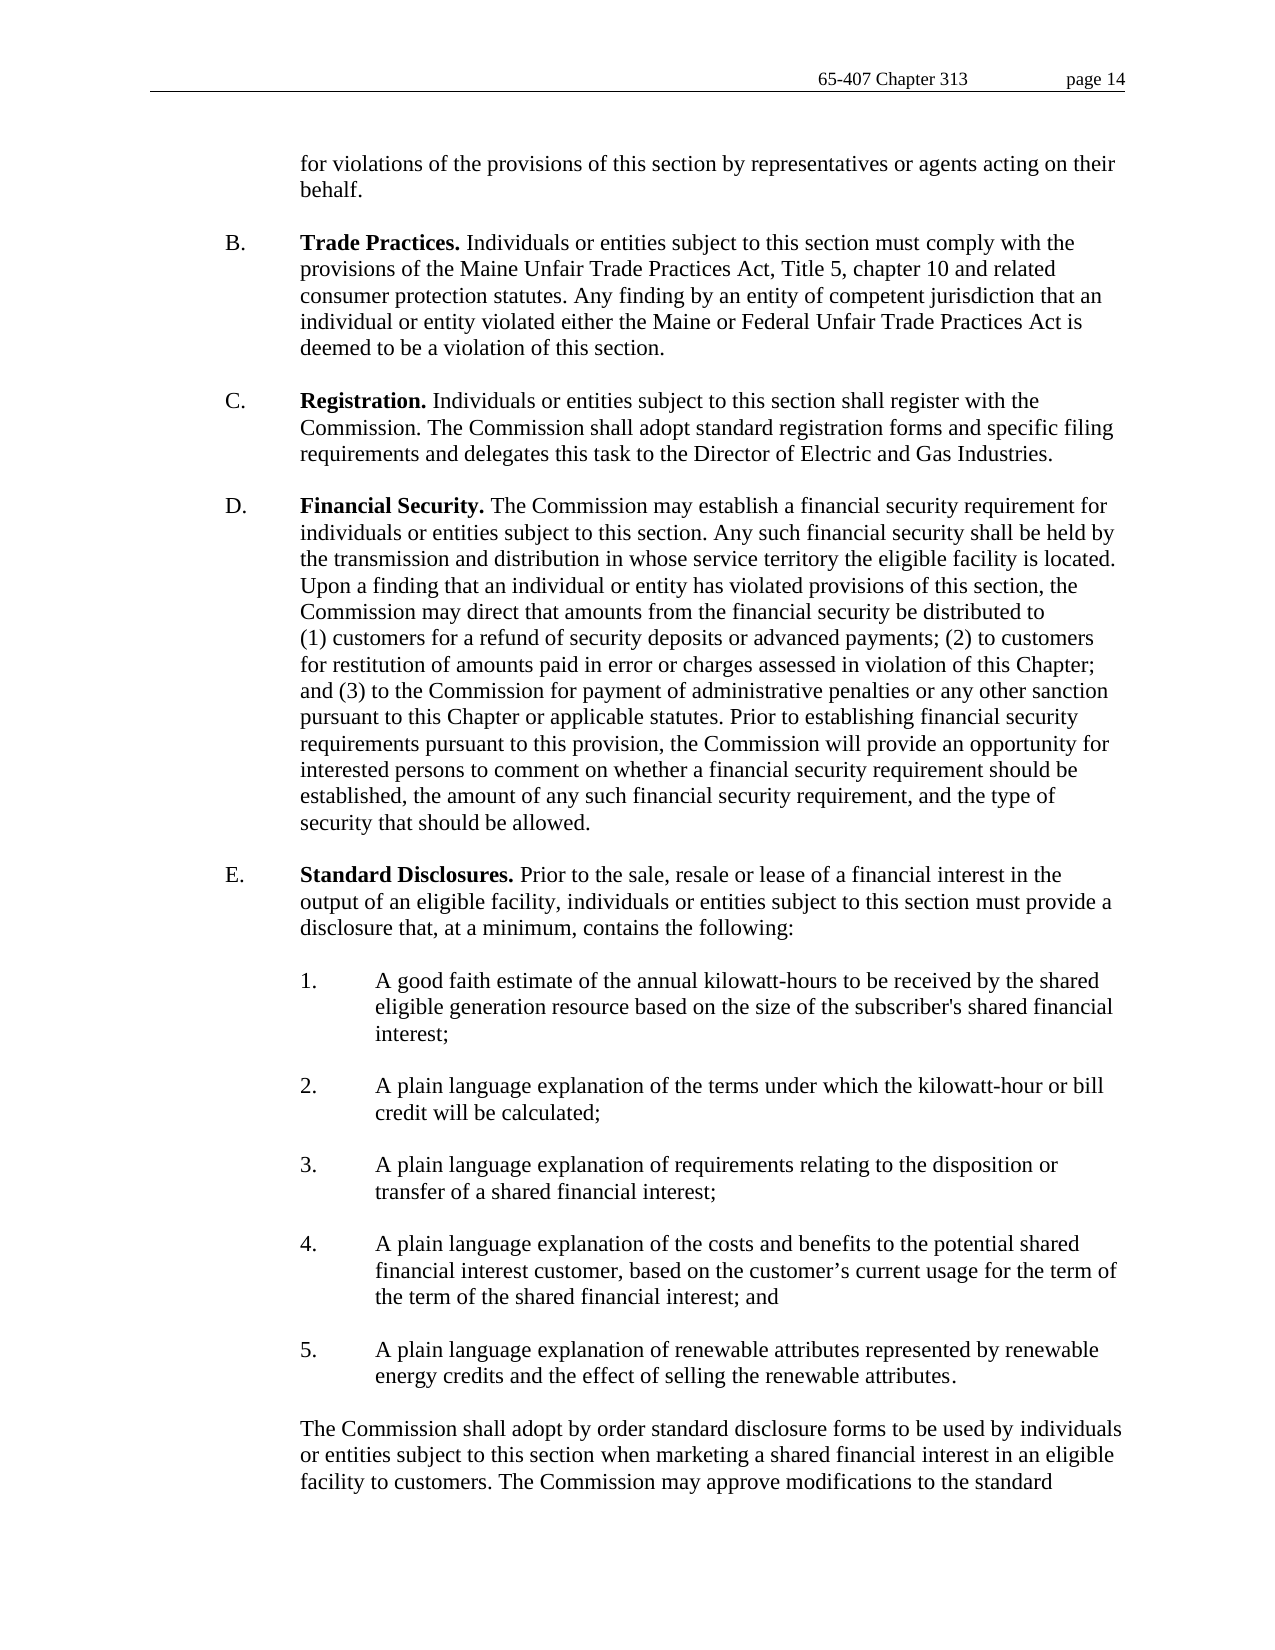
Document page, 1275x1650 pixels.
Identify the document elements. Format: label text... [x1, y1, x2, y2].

list A plain language explanation of the terms under which the kilowatt-hour or bill credit will be calculated; [300, 1072, 1125, 1125]
list A good faith estimate of the annual kilowatt-hours to be received by the shared eligible generation resource based on the size of the subscriber's shared financial interest; [300, 967, 1125, 1046]
list A plain language explanation of requirements relating to the disposition or transfer of a shared financial interest; [300, 1151, 1125, 1204]
text C. Registration. Individuals or entities subject to this section shall register with the Commission. The Commission shall adopt standard registration forms and specific filing requirements and delegates this task to the Director of Electric and Gas Industries. [150, 387, 1125, 466]
text E. Standard Disclosures. Prior to the sale, resale or lease of a financial interest in the output of an eligible facility, individuals or entities subject to this section must provide a disclosure that, at a minimum, contains the following: [225, 862, 1125, 941]
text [300, 1415, 1125, 1494]
list A plain language explanation of renewable attributes represented by renewable energy credits and the effect of selling the renewable attributes. [300, 1336, 1125, 1389]
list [225, 150, 1125, 203]
list Trade Practices. Individuals or entities subject to this section must comply with the provisions of the Maine Unfair Trade Practices Act, Title 5, chapter 10 and related consumer protection statutes. Any finding by an entity of competent jurisdiction that an individual or entity violated either the Maine or Federal Unfair Trade Practices Act is deemed to be a violation of this section. [225, 229, 1125, 361]
text D. Financial Security. The Commission may establish a financial security requirement for individuals or entities subject to this section. Any such financial security shall be held by the transmission and distribution in whose service territory the eligible facility is located. Upon a finding that an individual or entity has violated provisions of this section, the Commission may direct that amounts from the financial security be distributed to (1) customers for a refund of security deposits or advanced payments; (2) to customers for restitution of amounts paid in error or charges assessed in violation of this Chapter; and (3) to the Commission for payment of administrative penalties or any other sanction pursuant to this Chapter or applicable statutes. Prior to establishing financial security requirements pursuant to this provision, the Commission will provide an opportunity for interested persons to comment on whether a financial security requirement should be established, the amount of any such financial security requirement, and the type of security that should be allowed. [206, 493, 1125, 835]
list A plain language explanation of the costs and benefits to the potential shared financial interest customer, based on the customer’s current usage for the term of the term of the shared financial interest; and [300, 1231, 1125, 1309]
